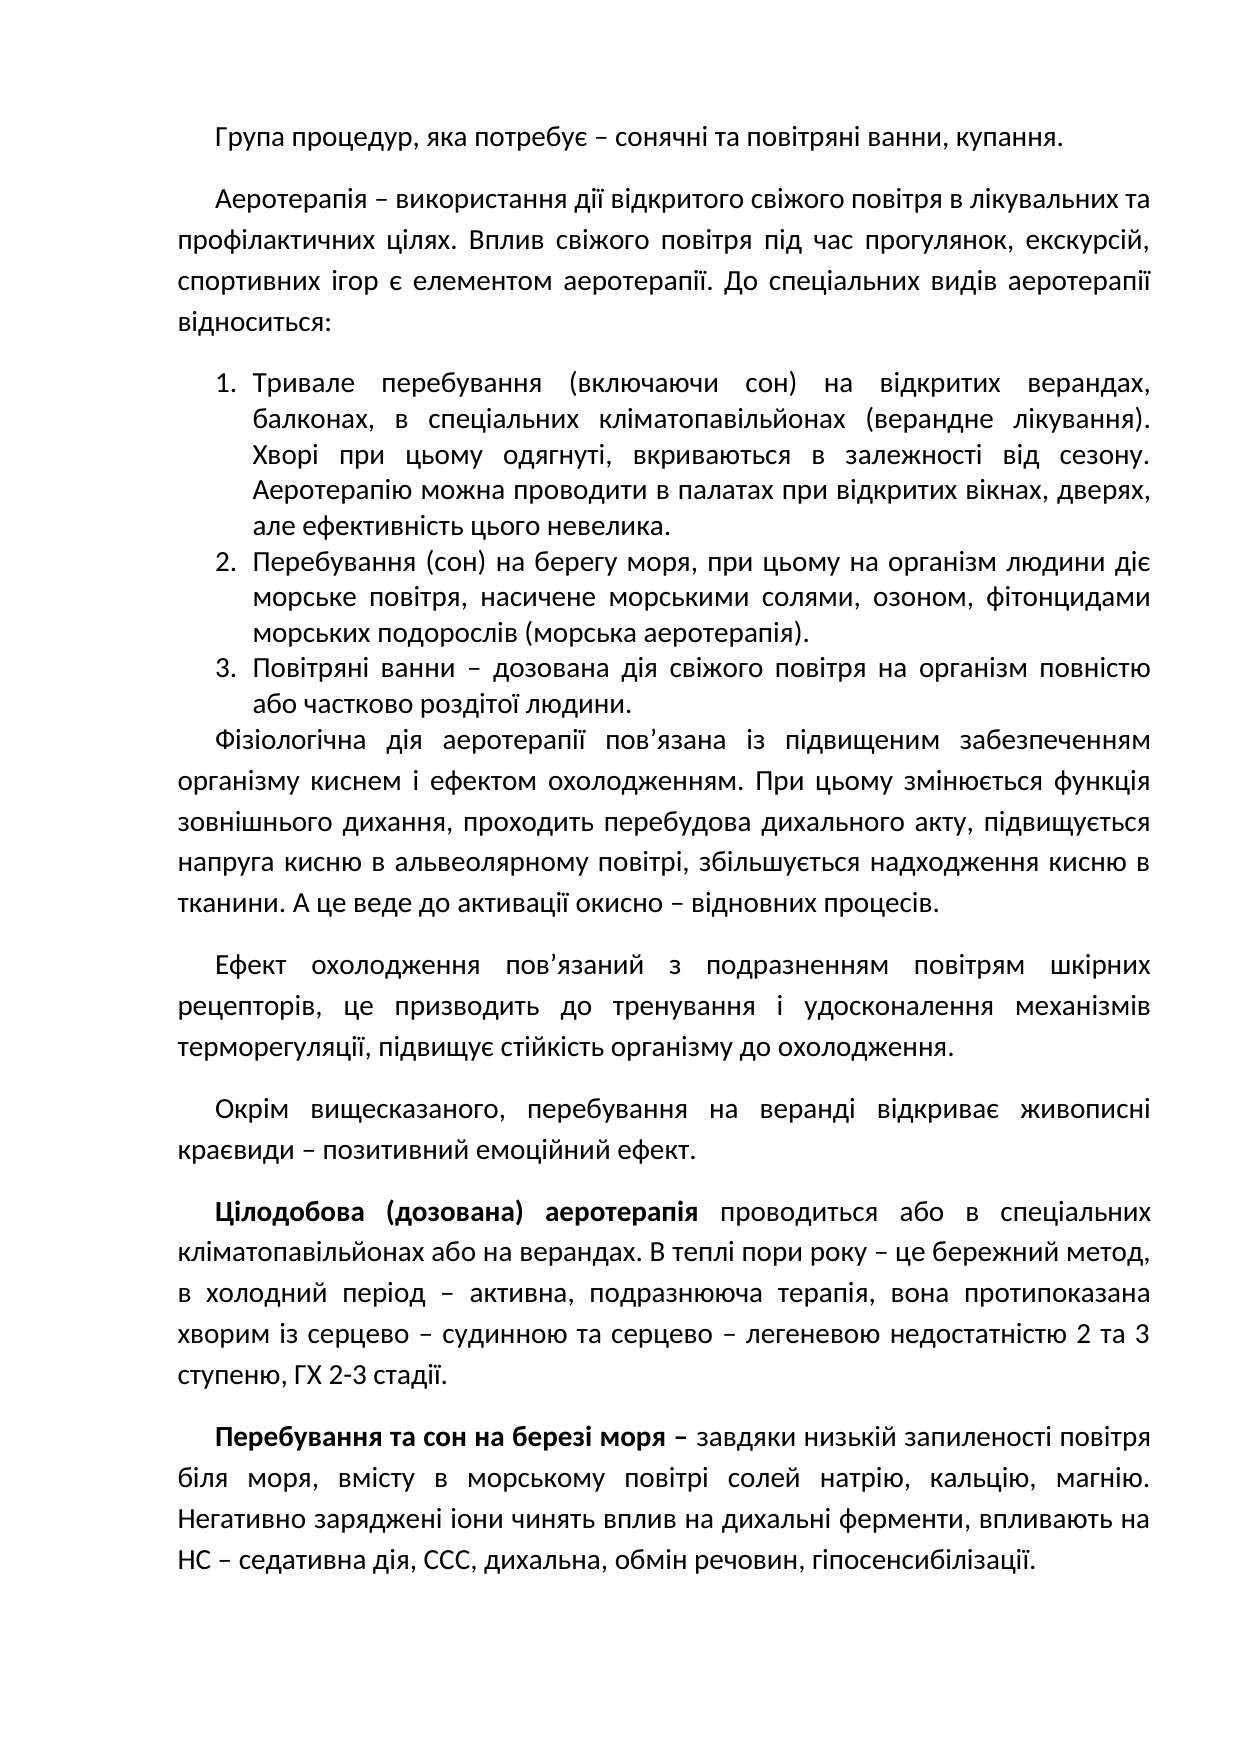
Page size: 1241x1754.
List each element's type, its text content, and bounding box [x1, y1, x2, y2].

list Повітряні ванни – дозована дія свіжого повітря на організм повністю або частково роздітої людини. [215, 649, 1152, 721]
list Перебування (сон) на берегу моря, при цьому на організм людини діє морське повітря, насичене морськими солями, озоном, фітонцидами морських подорослів (морська аеротерапія). [215, 543, 1152, 649]
text Аеротерапія – використання дії відкритого свіжого повітря в лікувальних та профілактичних цілях. Вплив свіжого повітря під час прогулянок, екскурсій, спортивних ігор є елементом аеротерапії. До спеціальних видів аеротерапії відноситься: [177, 180, 1152, 338]
text Ефект охолодження пов’язаний з подразненням повітрям шкірних рецепторів, це призводить до тренування і удосконалення механізмів терморегуляції, підвищує стійкість організму до охолодження. [177, 946, 1152, 1064]
text Фізіологічна дія аеротерапії пов’язана із підвищеним забезпеченням організму киснем і ефектом охолодженням. При цьому змінюється функція зовнішнього дихання, проходить перебудова дихального акту, підвищується напруга кисню в альвеолярному повітрі, збільшується надходження кисню в тканини. А це веде до активації окисно – відновних процесів. [177, 721, 1152, 920]
text Цілодобова (дозована) аеротерапія проводиться або в спеціальних кліматопавільйонах або на верандах. В теплі пори року – це бережний метод, в холодний період – активна, подразнююча терапія, вона протипоказана хворим із серцево – судинною та серцево – легеневою недостатністю 2 та 3 ступеню, ГХ 2-3 стадії. [177, 1193, 1152, 1392]
list Тривале перебування (включаючи сон) на відкритих верандах, балконах, в спеціальних кліматопавільйонах (верандне лікування). Хворі при цьому одягнуті, вкриваються в залежності від сезону. Аеротерапію можна проводити в палатах при відкритих вікнах, дверях, але ефективність цього невелика. [215, 364, 1152, 543]
text Група процедур, яка потребує – сонячні та повітряні ванни, купання. [177, 118, 1152, 154]
text Перебування та сон на березі моря – завдяки низькій запиленості повітря біля моря, вмісту в морському повітрі солей натрію, кальцію, магнію. Негативно заряджені іони чинять вплив на дихальні ферменти, впливають на НС – седативна дія, ССС, дихальна, обмін речовин, гіпосенсибілізації. [177, 1418, 1152, 1577]
text Окрім вищесказаного, перебування на веранді відкриває живописні краєвиди – позитивний емоційний ефект. [177, 1090, 1152, 1166]
